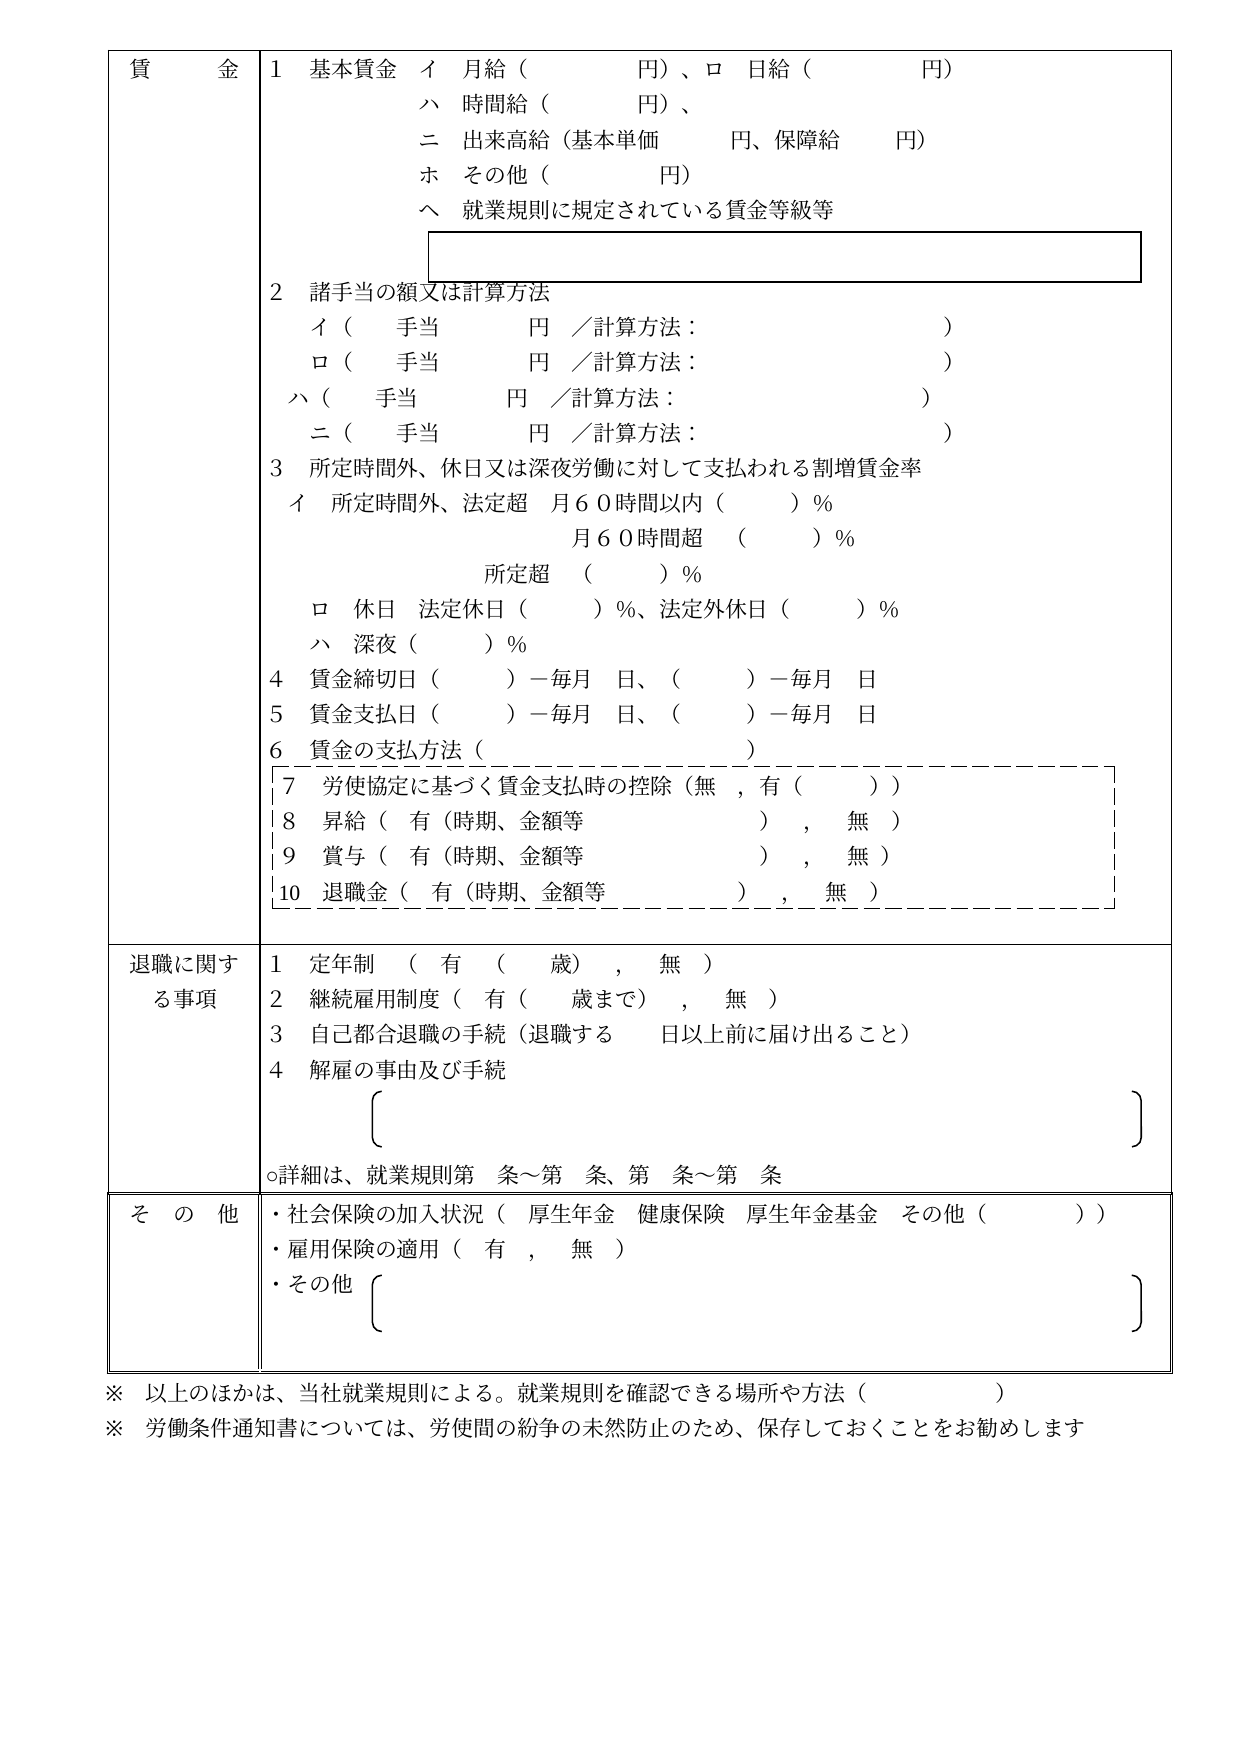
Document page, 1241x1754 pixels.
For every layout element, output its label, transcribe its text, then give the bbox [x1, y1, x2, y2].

text ※ 以上のほかは、当社就業規則による。就業規則を確認できる場所や方法（ ） [65, 1374, 1152, 1409]
text ※ 労働条件通知書については、労使間の紛争の未然防止のため、保存しておくことをお勧めします [65, 1409, 1152, 1444]
table_cell [261, 766, 273, 944]
table_cell [273, 908, 1114, 944]
table_cell １ 定年制 （ 有 （ 歳） ， 無 ） ２ 継続雇用制度（ 有（ 歳まで） ， 無 ） ３ 自己都合退職の手続（退職する 日以上前に届け出ること） ４ 解雇の事由及び手続 ○詳細は、就業規則第 条～第 条、第 条～第 条 [261, 945, 1171, 1192]
table_cell 退職に関す る事項 [109, 945, 259, 1192]
table_header １ 基本賃金 イ 月給（ 円）、ロ 日給（ 円） ハ 時間給（ 円）、 ニ 出来高給（基本単価 円、保障給 円） ホ その他（ 円） ヘ 就業規則に規定されている賃金等級等 [261, 51, 1171, 238]
table_cell ・社会保険の加入状況（ 厚生年金 健康保険 厚生年金基金 その他（ ）） ・雇用保険の適用（ 有 ， 無 ） ・その他 [260, 1195, 1170, 1371]
table_cell そ の 他 [110, 1195, 260, 1371]
table_cell ７ 労使協定に基づく賃金支払時の控除（無 ，有（ ）） ８ 昇給（ 有（時期、金額等 ） ， 無 ） ９ 賞与（ 有（時期、金額等 ） ， 無 ） 10 退職金（ 有（時期、金額等 ） ， 無 ） [273, 766, 1114, 908]
table_cell ２ 諸手当の額又は計算方法 イ（ 手当 円 ／計算方法： ） ロ（ 手当 円 ／計算方法： ） ハ（ 手当 円 ／計算方法： ） ニ（ 手当 円 ／計算方法： ） ３ 所定時間外、休日又は深夜労働に対して支払われる割増賃金率 イ 所定時間外、法定超 月６０時間以内（ ）％ 月６０時間超 （ ）％ 所定超 （ ）％ ロ 休日 法定休日（ ）％、法定外休日（ ）％ ハ 深夜（ ）％ ４ 賃金締切日（ ）－毎月 日、（ ）－毎月 日 ５ 賃金支払日（ ）－毎月 日、（ ）－毎月 日 ６ 賃金の支払方法（ ） [261, 238, 1171, 766]
table_cell [1114, 766, 1171, 944]
table_header 賃 金 [109, 51, 259, 944]
